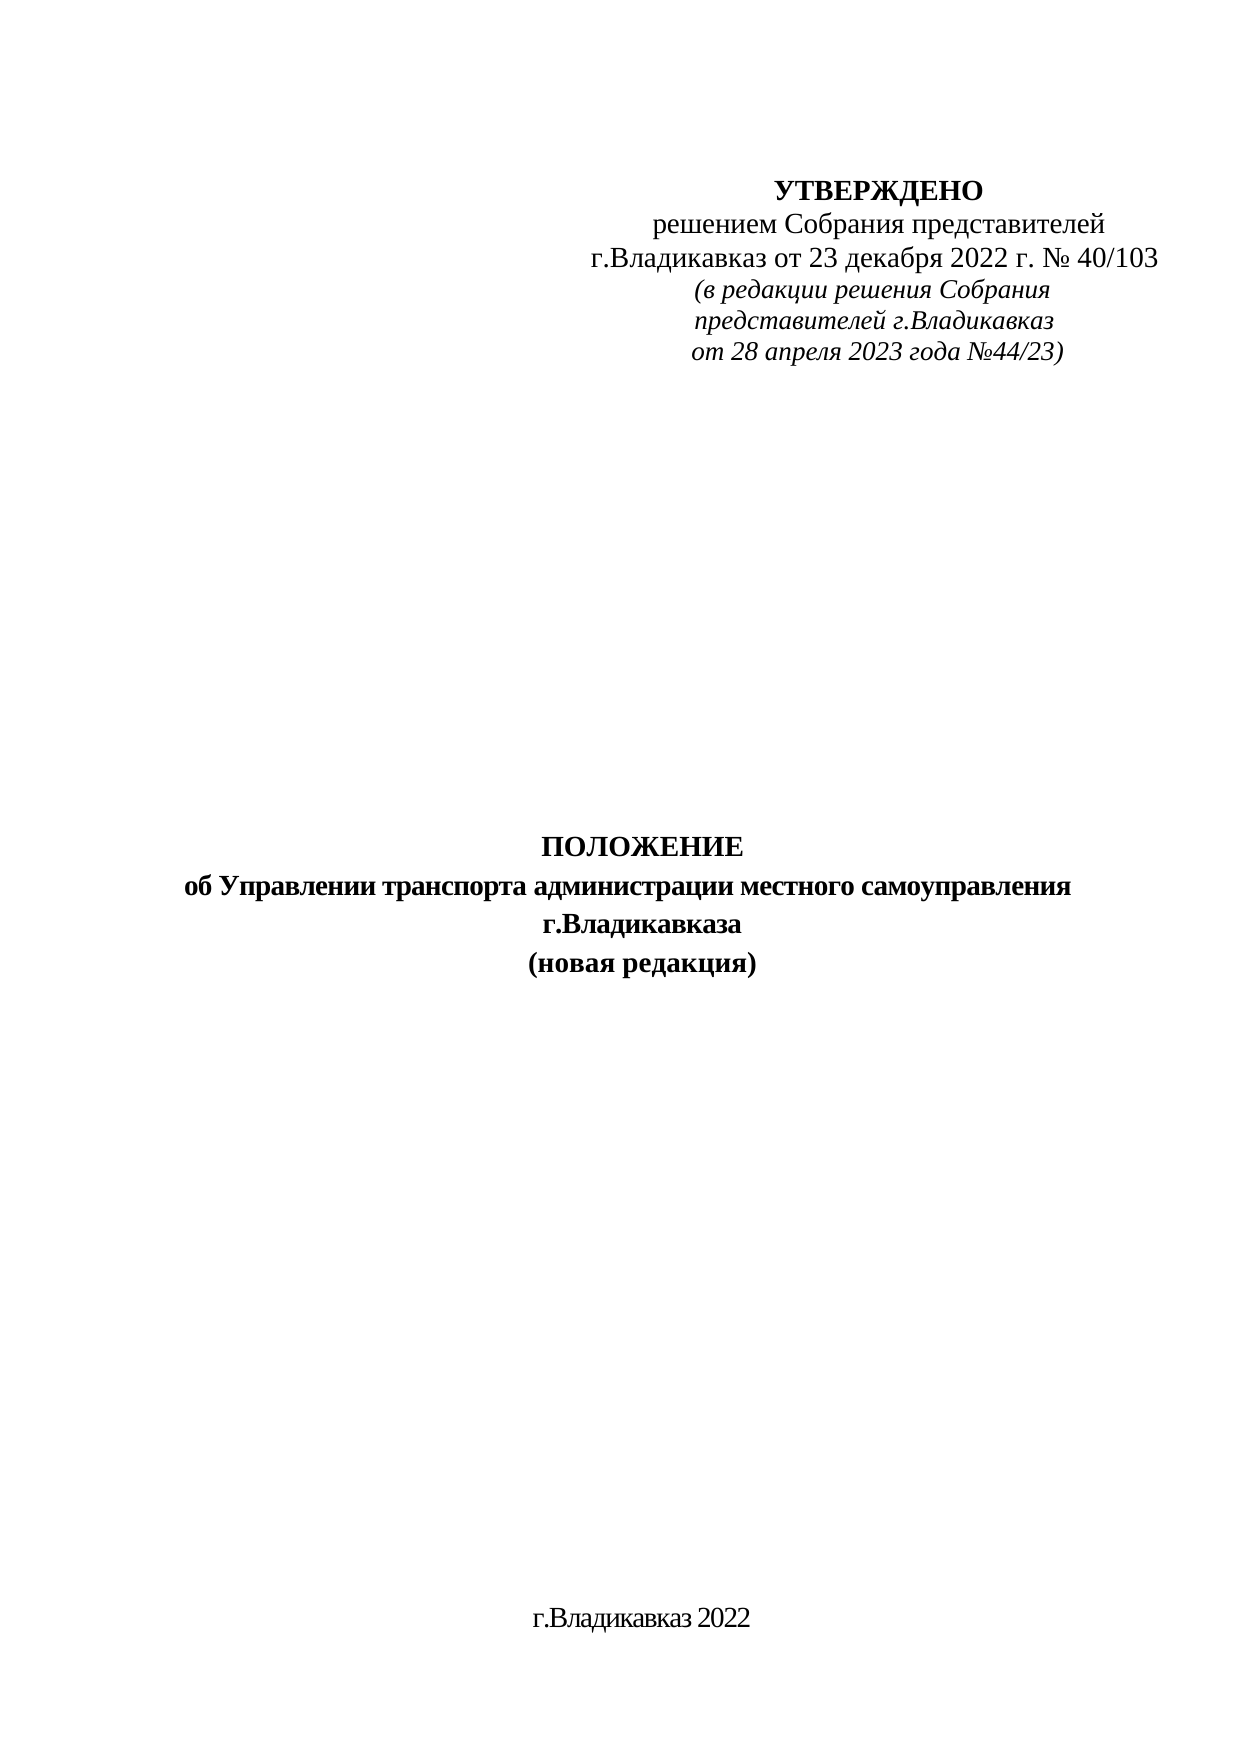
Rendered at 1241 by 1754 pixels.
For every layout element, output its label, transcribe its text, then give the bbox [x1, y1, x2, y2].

text решением Собрания представителей [591, 206, 1167, 240]
text ПОЛОЖЕНИЕ [118, 829, 1167, 863]
text (в редакции решения Собрания представителей г.Владикавказ [591, 273, 1167, 336]
text от 28 апреля 2023 года №44/23) [591, 336, 1167, 367]
text об Управлении транспорта администрации местного самоуправления г.Владикавказа [89, 868, 1167, 940]
text УТВЕРЖДЕНО [591, 173, 1167, 206]
text г.Владикавказ 2022 [118, 1600, 1167, 1633]
text г.Владикавказ от 23 декабря 2022 г. № 40/103 [591, 240, 1167, 273]
text (новая редакция) [118, 945, 1167, 978]
